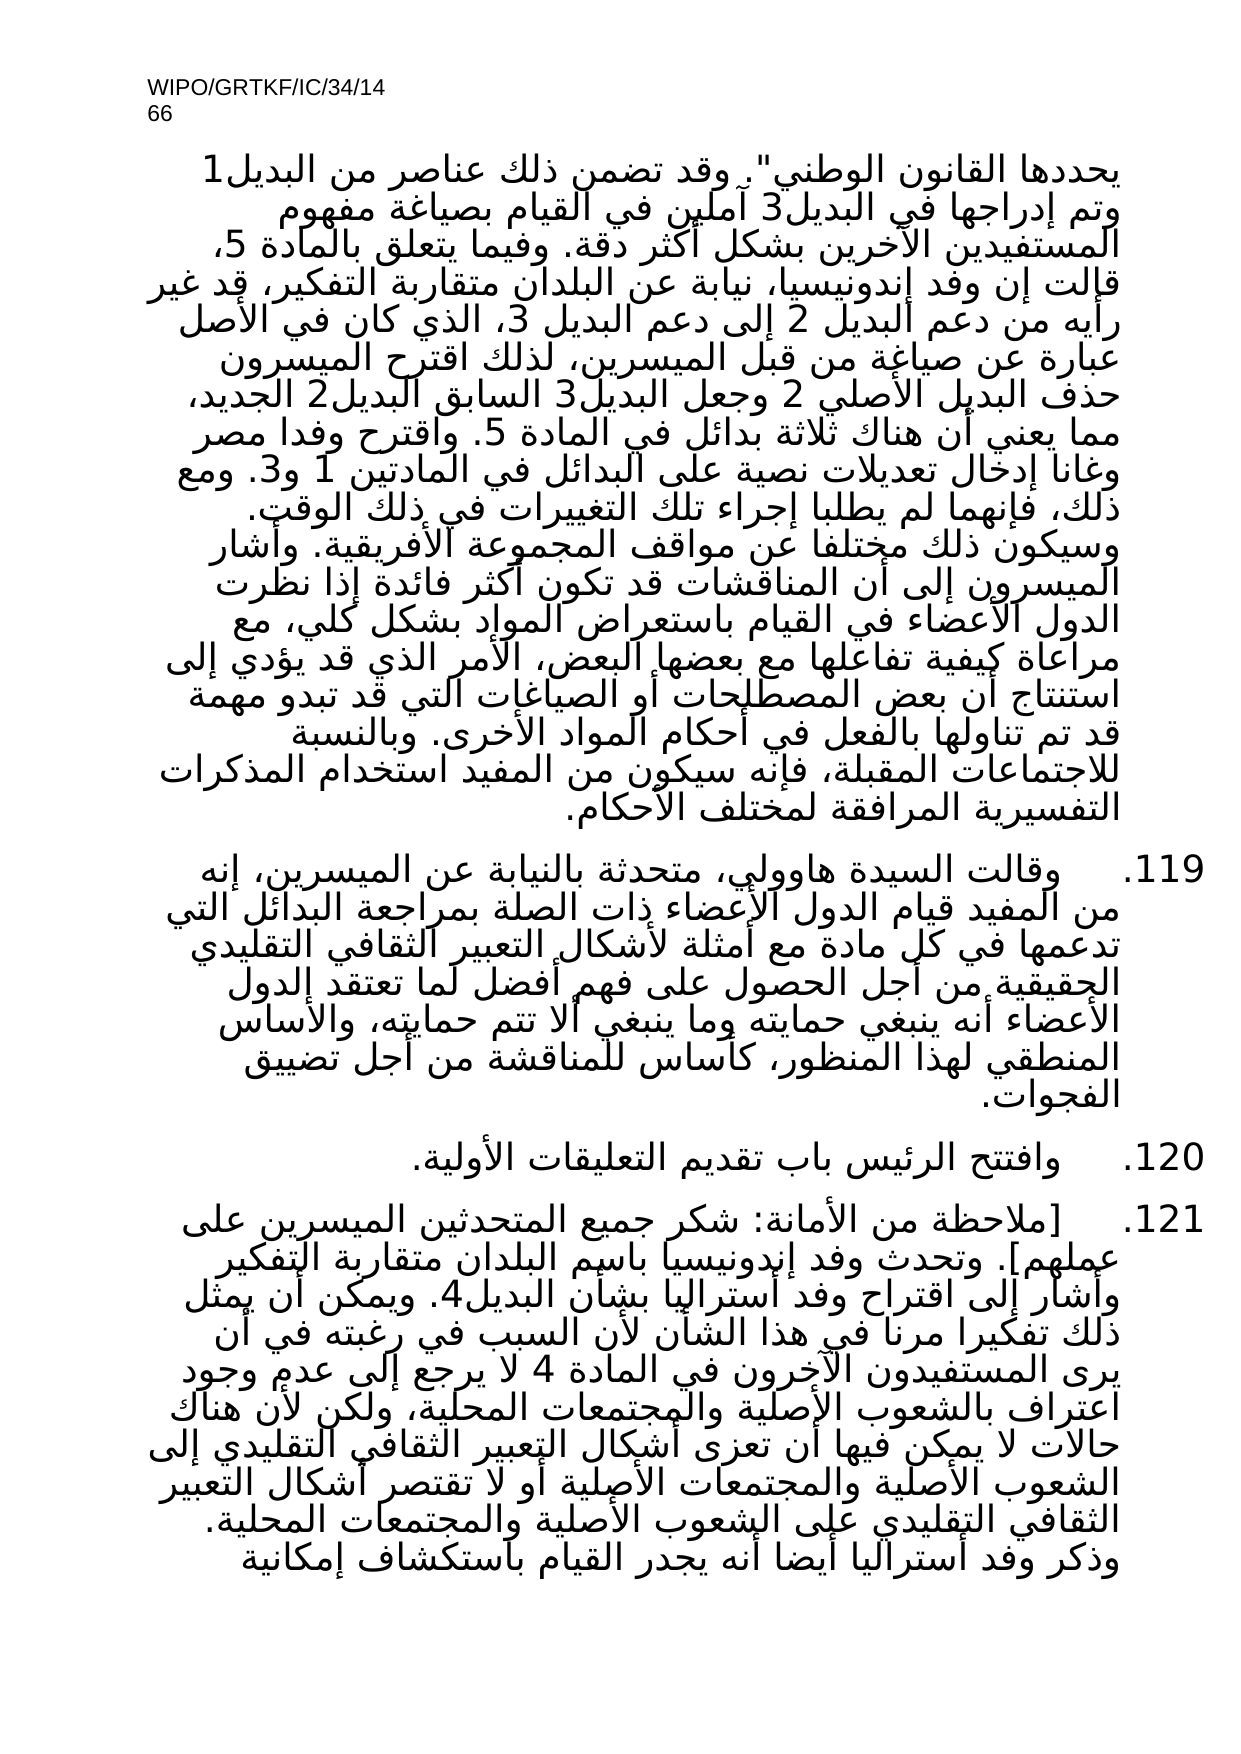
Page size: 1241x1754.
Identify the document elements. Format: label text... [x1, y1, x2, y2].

list وافتتح الرئيس باب تقديم التعليقات الأولية. [147, 1140, 1122, 1178]
list وقالت السيدة هاوولي، متحدثة بالنيابة عن الميسرين، إنه من المفيد قيام الدول الأعضاء ذات الصلة بمراجعة البدائل التي تدعمها في كل مادة مع أمثلة لأشكال التعبير الثقافي التقليدي الحقيقية من أجل الحصول على فهم أفضل لما تعتقد الدول الأعضاء أنه ينبغي حمايته وما ينبغي ألا تتم حمايته، والأساس المنطقي لهذا المنظور، كأساس للمناقشة من أجل تضييق الفجوات. [147, 853, 1122, 1115]
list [147, 153, 1122, 828]
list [147, 1203, 1122, 1578]
